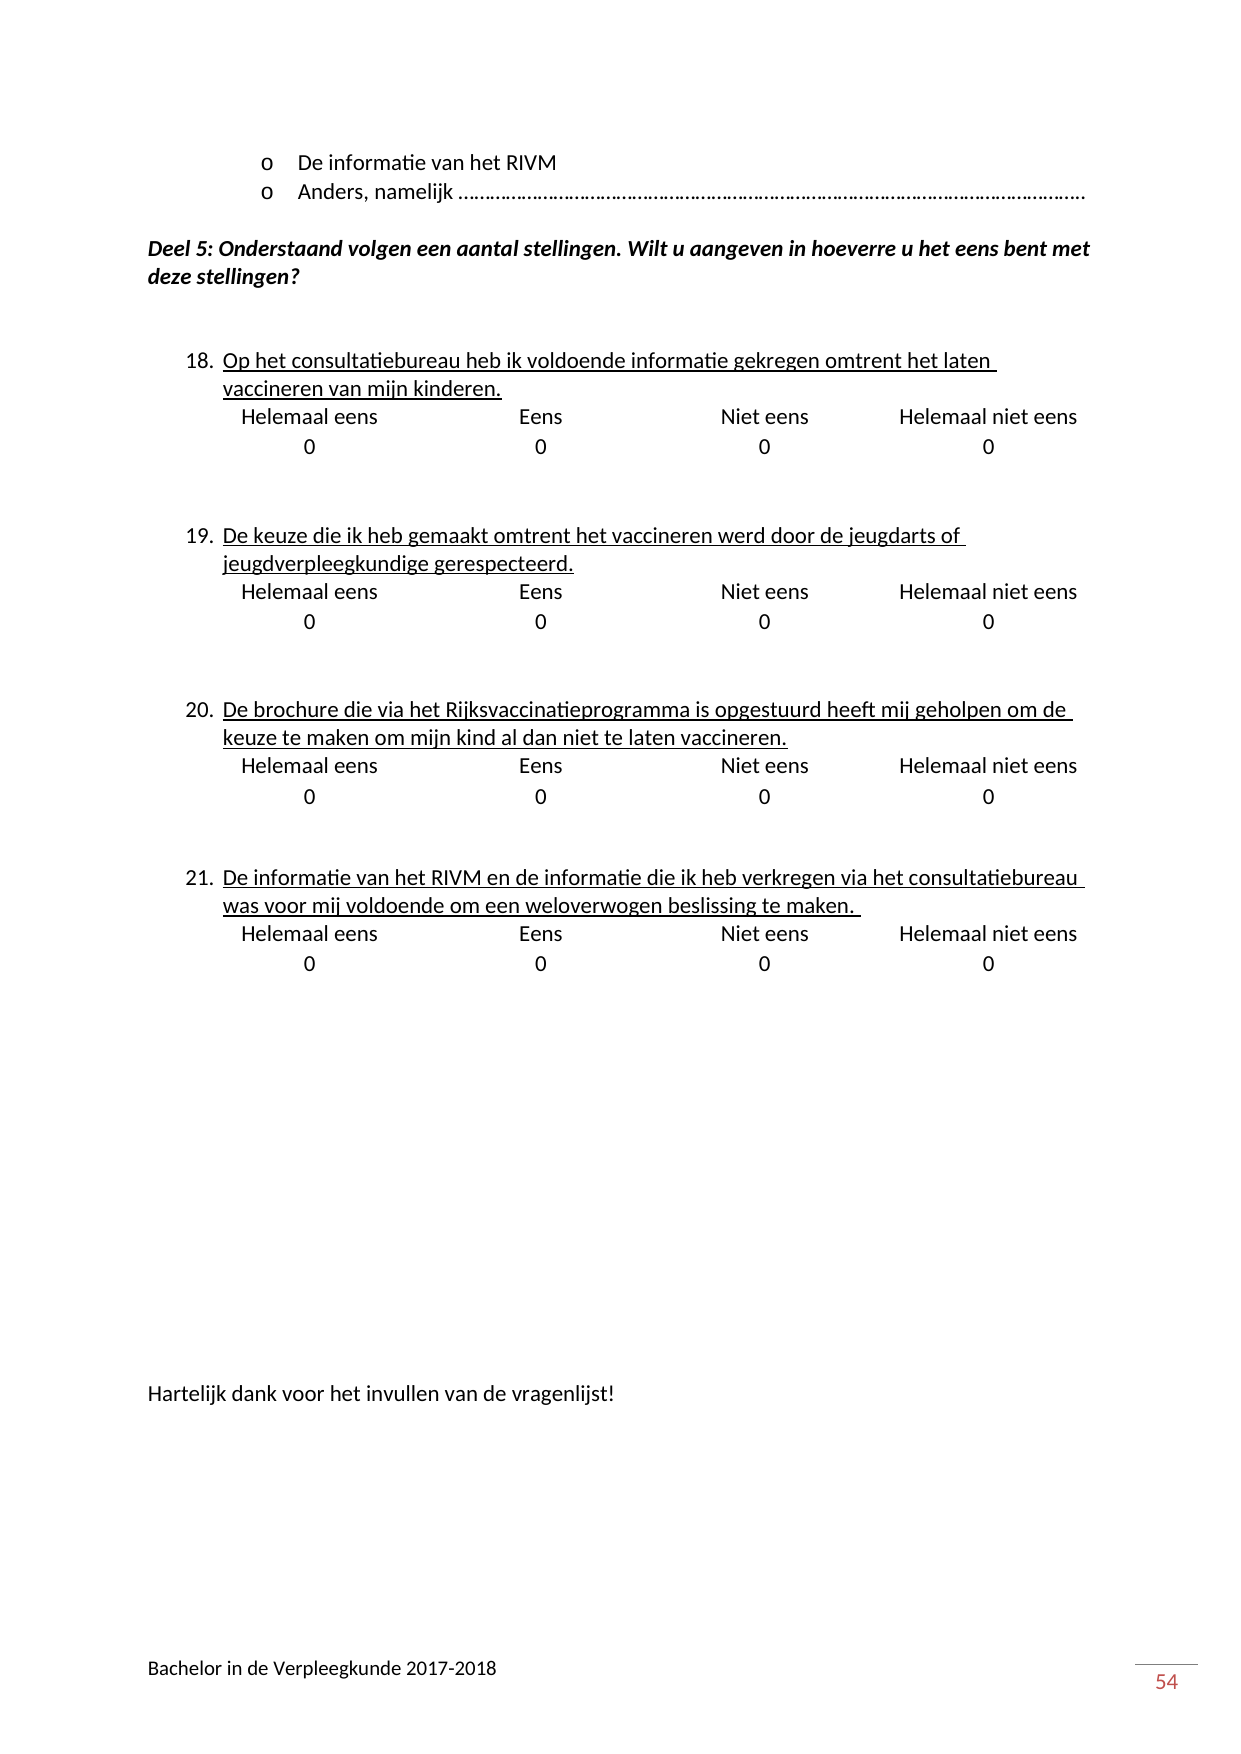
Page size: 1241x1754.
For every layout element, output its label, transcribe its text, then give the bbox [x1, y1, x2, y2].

list De informatie van het RIVM [260, 148, 1093, 177]
table_cell 0 [656, 949, 873, 982]
table_header Helemaal eens [194, 402, 425, 432]
table_header Niet eens [656, 577, 873, 607]
table_cell 0 [873, 782, 1104, 814]
table_cell 0 [425, 782, 656, 814]
table_cell 0 [656, 782, 873, 814]
table_header Helemaal eens [194, 751, 425, 782]
text Deel 5: Onderstaand volgen een aantal stellingen. Wilt u aangeven in hoeverre u het eens bent met deze stellingen? [148, 234, 1093, 290]
table_header Helemaal niet eens [873, 751, 1104, 782]
table_cell 0 [656, 607, 873, 639]
table_header Niet eens [656, 402, 873, 432]
table_cell 0 [656, 433, 873, 465]
table_cell 0 [194, 433, 425, 465]
table_header Helemaal niet eens [873, 402, 1104, 432]
table_cell 0 [194, 607, 425, 639]
table_cell 0 [425, 607, 656, 639]
list Op het consultatiebureau heb ik voldoende informatie gekregen omtrent het laten vaccineren van mijn kinderen. [185, 346, 1093, 402]
text Hartelijk dank voor het invullen van de vragenlijst! [148, 1379, 1093, 1408]
table_cell 0 [873, 607, 1104, 639]
table_header Eens [425, 577, 656, 607]
list Anders, namelijk ……………………………………………………………………………………………………….. [260, 177, 1093, 206]
table_header Niet eens [656, 751, 873, 782]
table_cell 0 [425, 433, 656, 465]
table_header Eens [425, 402, 656, 432]
table_header Eens [425, 919, 656, 949]
list De brochure die via het Rijksvaccinatieprogramma is opgestuurd heeft mij geholpen om de keuze te maken om mijn kind al dan niet te laten vaccineren. [185, 695, 1093, 751]
table_cell 0 [873, 949, 1104, 982]
table_header Helemaal niet eens [873, 919, 1104, 949]
table_header Helemaal eens [194, 577, 425, 607]
list De informatie van het RIVM en de informatie die ik heb verkregen via het consultatiebureau was voor mij voldoende om een weloverwogen beslissing te maken. [185, 863, 1093, 919]
table_header Eens [425, 751, 656, 782]
table_header Helemaal eens [194, 919, 425, 949]
table_header Helemaal niet eens [873, 577, 1104, 607]
list De keuze die ik heb gemaakt omtrent het vaccineren werd door de jeugdarts of jeugdverpleegkundige gerespecteerd. [185, 521, 1093, 577]
table_cell 0 [194, 949, 425, 982]
table_cell 0 [873, 433, 1104, 465]
table_cell 0 [194, 782, 425, 814]
table_header Niet eens [656, 919, 873, 949]
table_cell 0 [425, 949, 656, 982]
